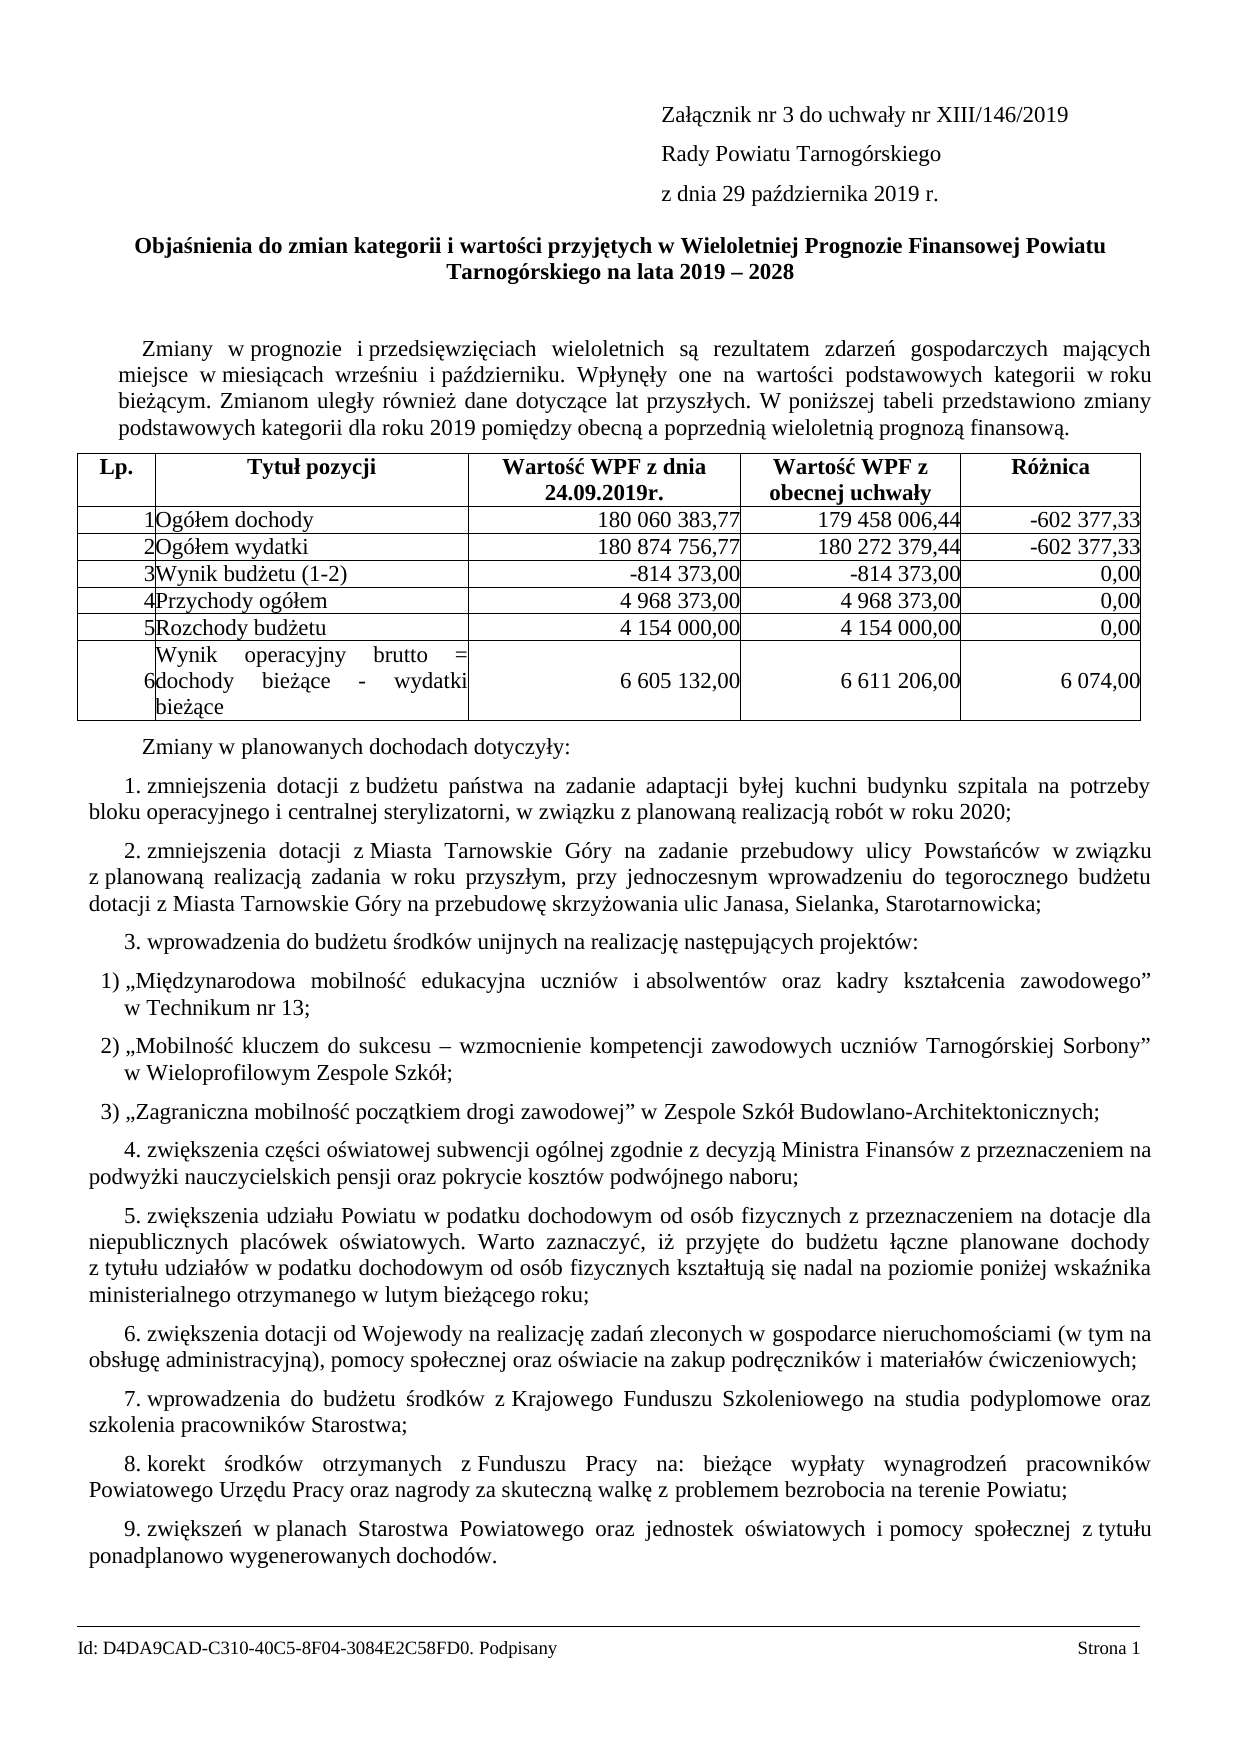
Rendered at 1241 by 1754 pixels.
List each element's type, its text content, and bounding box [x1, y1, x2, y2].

text 7. wprowadzenia do budżetu środków z Krajowego Funduszu Szkoleniowego na studia podyplomowe oraz szkolenia pracowników Starostwa; [88, 1385, 1152, 1438]
table_cell Ogółem wydatki [156, 534, 468, 559]
table_cell 2 [78, 534, 155, 559]
table_cell -602 377,33 [961, 507, 1140, 533]
table_cell -814 373,00 [741, 561, 960, 586]
text Załącznik nr 3 do uchwały nr XIII/146/2019 Rady Powiatu Tarnogórskiego z dnia 29 października 2019 r. [661, 101, 1152, 206]
table_cell Ogółem dochody [156, 507, 468, 533]
table_header Wartość WPF z dnia 24.09.2019r. [469, 454, 740, 506]
table_cell 5 [78, 614, 155, 640]
table_cell 0,00 [961, 614, 1140, 640]
text 1) „Międzynarodowa mobilność edukacyjna uczniów i absolwentów oraz kadry kształcenia zawodowego” w Technikum nr 13; [100, 967, 1152, 1020]
text 2) „Mobilność kluczem do sukcesu – wzmocnienie kompetencji zawodowych uczniów Tarnogórskiej Sorbony” w Wieloprofilowym Zespole Szkół; [100, 1032, 1152, 1085]
table_cell 6 611 206,00 [741, 641, 960, 720]
table_cell -602 377,33 [961, 534, 1140, 559]
text 6. zwiększenia dotacji od Wojewody na realizację zadań zleconych w gospodarce nieruchomościami (w tym na obsługę administracyjną), pomocy społecznej oraz oświacie na zakup podręczników i materiałów ćwiczeniowych; [88, 1320, 1152, 1372]
text Zmiany w prognozie i przedsięwzięciach wieloletnich są rezultatem zdarzeń gospodarczych mających miejsce w miesiącach wrześniu i październiku. Wpłynęły one na wartości podstawowych kategorii w roku bieżącym. Zmianom uległy również dane dotyczące lat przyszłych. W poniższej tabeli przedstawiono zmiany podstawowych kategorii dla roku 2019 pomiędzy obecną a poprzednią wieloletnią prognozą finansową. [118, 335, 1152, 440]
table_cell 4 154 000,00 [741, 614, 960, 640]
text 4. zwiększenia części oświatowej subwencji ogólnej zgodnie z decyzją Ministra Finansów z przeznaczeniem na podwyżki nauczycielskich pensji oraz pokrycie kosztów podwójnego naboru; [88, 1137, 1152, 1189]
text 1. zmniejszenia dotacji z budżetu państwa na zadanie adaptacji byłej kuchni budynku szpitala na potrzeby bloku operacyjnego i centralnej sterylizatorni, w związku z planowaną realizacją robót w roku 2020; [88, 772, 1152, 824]
table_cell 1 [78, 507, 155, 533]
table_cell 4 154 000,00 [469, 614, 740, 640]
table_cell Wynik budżetu (1-2) [156, 561, 468, 586]
table_cell 3 [78, 561, 155, 586]
table_cell Rozchody budżetu [156, 614, 468, 640]
table_cell 4 968 373,00 [741, 588, 960, 613]
table_cell -814 373,00 [469, 561, 740, 586]
table_header Tytuł pozycji [156, 454, 468, 506]
table_cell 4 [78, 588, 155, 613]
table_cell 180 060 383,77 [469, 507, 740, 533]
text 5. zwiększenia udziału Powiatu w podatku dochodowym od osób fizycznych z przeznaczeniem na dotacje dla niepublicznych placówek oświatowych. Warto zaznaczyć, iż przyjęte do budżetu łączne planowane dochody z tytułu udziałów w podatku dochodowym od osób fizycznych kształtują się nadal na poziomie poniżej wskaźnika ministerialnego otrzymanego w lutym bieżącego roku; [88, 1202, 1152, 1307]
table_header Wartość WPF z obecnej uchwały [741, 454, 960, 506]
table_cell Wynik operacyjny brutto = dochody bieżące - wydatki bieżące [156, 641, 468, 720]
table_cell 0,00 [961, 561, 1140, 586]
text 9. zwiększeń w planach Starostwa Powiatowego oraz jednostek oświatowych i pomocy społecznej z tytułu ponadplanowo wygenerowanych dochodów. [88, 1515, 1152, 1568]
table_header Różnica [961, 454, 1140, 506]
text Objaśnienia do zmian kategorii i wartości przyjętych w Wieloletniej Prognozie Finansowej Powiatu Tarnogórskiego na lata 2019 – 2028 [88, 232, 1152, 285]
table_cell 0,00 [961, 588, 1140, 613]
table_cell 179 458 006,44 [741, 507, 960, 533]
text 3. wprowadzenia do budżetu środków unijnych na realizację następujących projektów: [88, 928, 1152, 955]
text 2. zmniejszenia dotacji z Miasta Tarnowskie Góry na zadanie przebudowy ulicy Powstańców w związku z planowaną realizacją zadania w roku przyszłym, przy jednoczesnym wprowadzeniu do tegorocznego budżetu dotacji z Miasta Tarnowskie Góry na przebudowę skrzyżowania ulic Janasa, Sielanka, Starotarnowicka; [88, 837, 1152, 916]
table_cell 4 968 373,00 [469, 588, 740, 613]
table_cell 6 605 132,00 [469, 641, 740, 720]
table_cell Przychody ogółem [156, 588, 468, 613]
text 3) „Zagraniczna mobilność początkiem drogi zawodowej” w Zespole Szkół Budowlano-Architektonicznych; [100, 1098, 1152, 1124]
table_cell 6 [78, 641, 155, 720]
table_cell 6 074,00 [961, 641, 1140, 720]
table_cell 180 874 756,77 [469, 534, 740, 559]
text 8. korekt środków otrzymanych z Funduszu Pracy na: bieżące wypłaty wynagrodzeń pracowników Powiatowego Urzędu Pracy oraz nagrody za skuteczną walkę z problemem bezrobocia na terenie Powiatu; [88, 1450, 1152, 1503]
text Zmiany w planowanych dochodach dotyczyły: [118, 733, 1152, 759]
table_cell 180 272 379,44 [741, 534, 960, 559]
table_header Lp. [78, 454, 155, 506]
